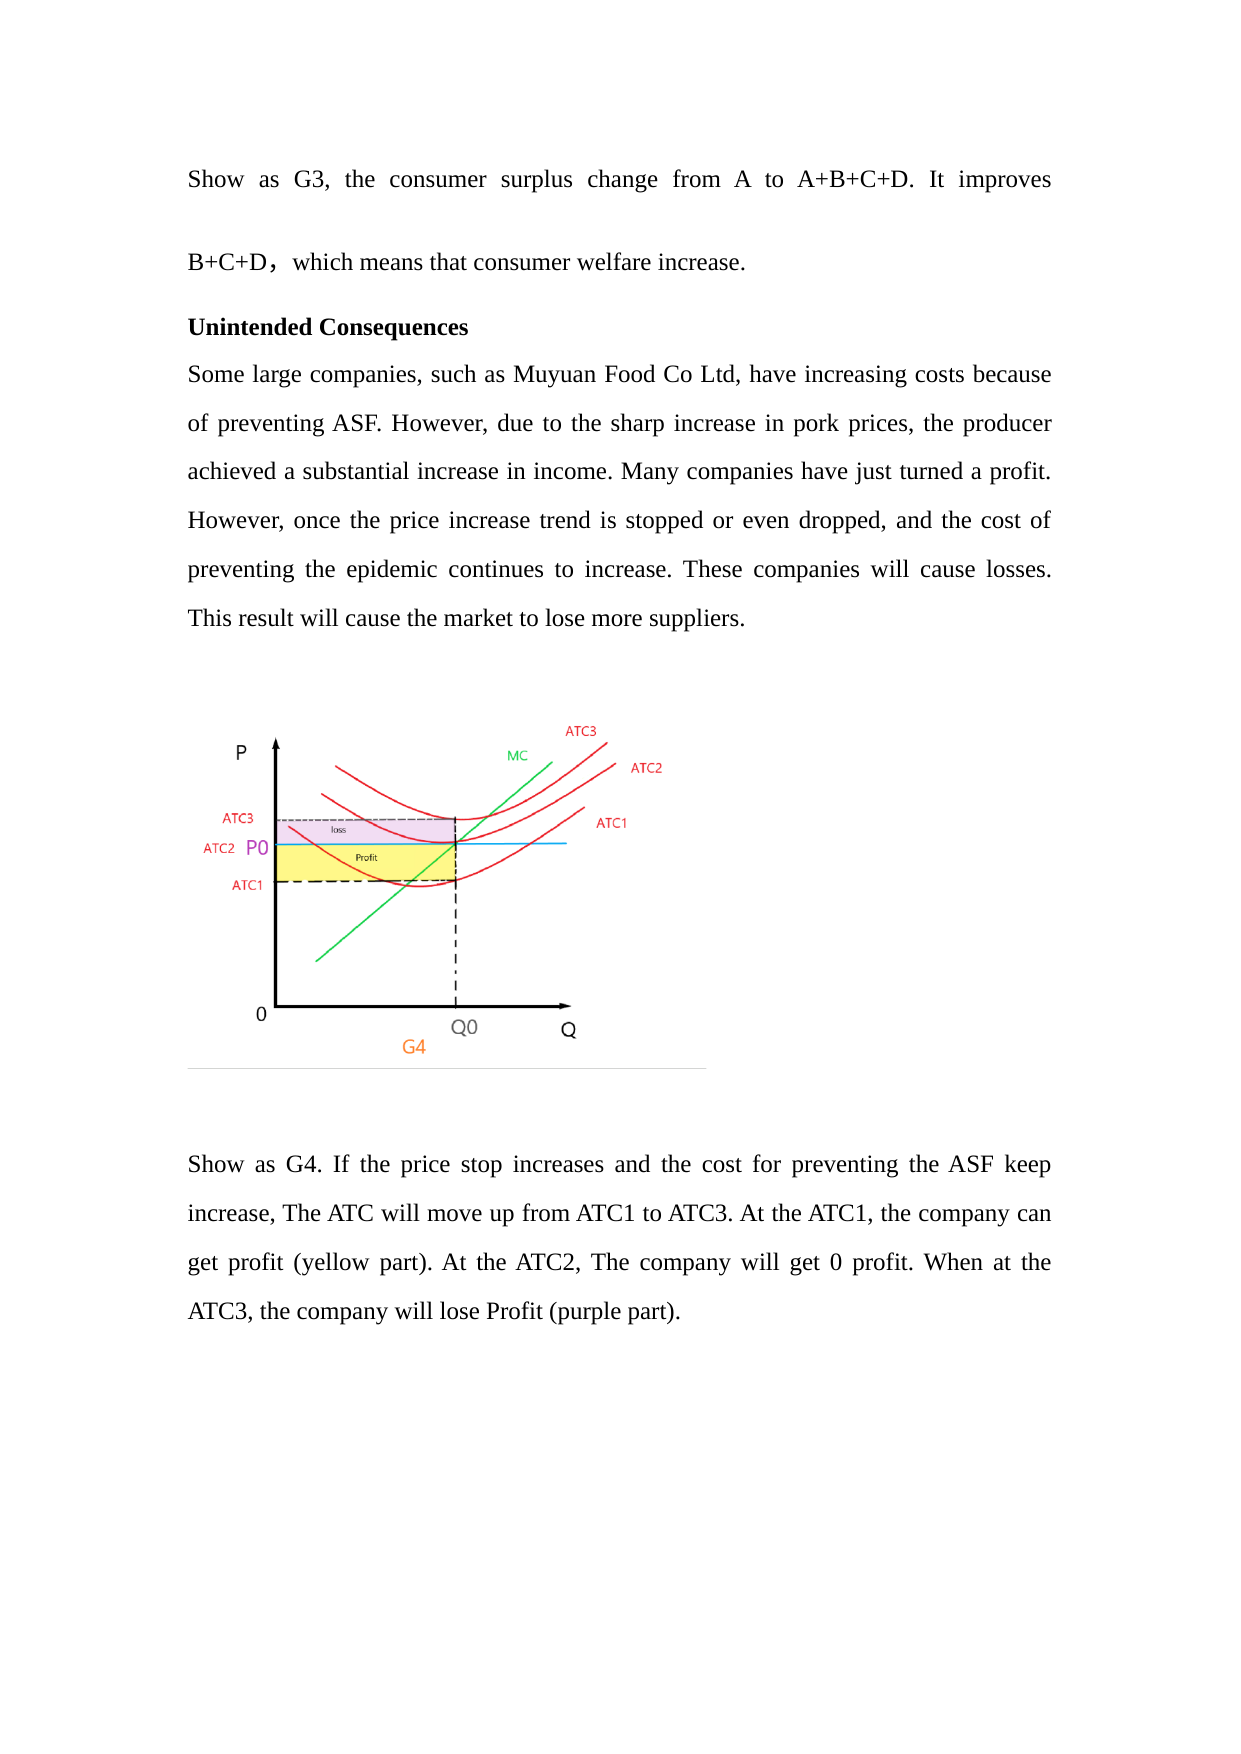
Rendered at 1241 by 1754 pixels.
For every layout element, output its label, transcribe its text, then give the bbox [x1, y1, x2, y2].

text Show as G3, the consumer surplus change from A to A+B+C+D. It improves B+C+D，which means that consumer welfare increase. [187, 162, 1053, 292]
picture [187, 698, 707, 1069]
text Show as G4. If the price stop increases and the cost for preventing the ASF keep increase, The ATC will move up from ATC1 to ATC3. At the ATC1, the company can get profit (yellow part). At the ATC2, The company will get 0 profit. When at the ATC3, the company will lose Profit (purple part). [187, 1148, 1053, 1326]
text Unintended Consequences [187, 310, 1053, 343]
text Some large companies, such as Muyuan Food Co Ltd, have increasing costs because of preventing ASF. However, due to the sharp increase in pork prices, the producer achieved a substantial increase in income. Many companies have just turned a profit. However, once the price increase trend is stopped or even dropped, and the cost of preventing the epidemic continues to increase. These companies will cause losses. This result will cause the market to lose more suppliers. [187, 357, 1053, 633]
